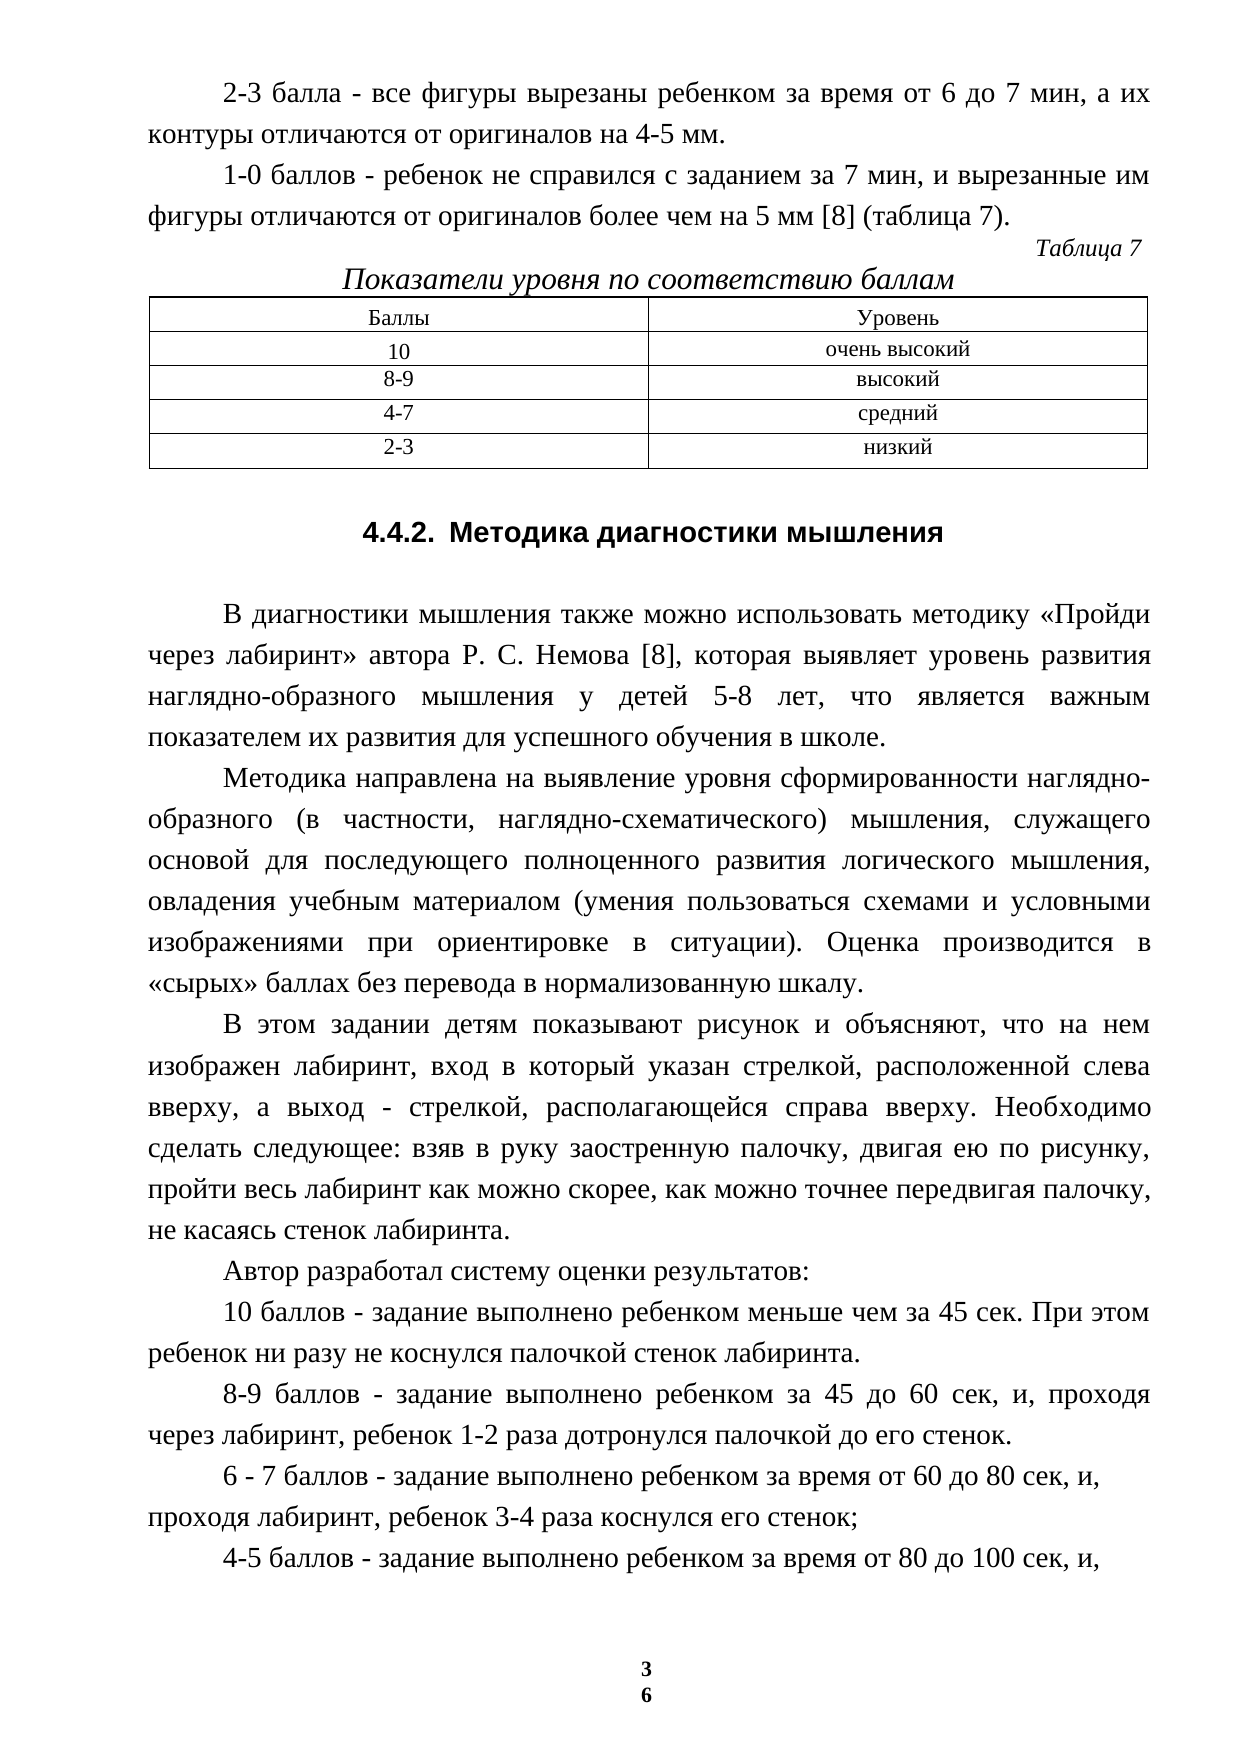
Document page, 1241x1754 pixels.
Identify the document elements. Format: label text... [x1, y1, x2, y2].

text 2-3 балла - все фигуры вырезаны ребенком за время от 6 до 7 мин, а их контуры отличаются от оригиналов на 4-5 мм. [148, 70, 1151, 152]
list Методика диагностики мышления [362, 517, 1193, 549]
text Таблица 7 [1035, 234, 1193, 262]
table_cell очень высокий [649, 332, 1147, 365]
text В этом задании детям показывают рисунок и объясняют, что на нем изображен лабиринт, вход в который указан стрелкой, расположенной слева вверху, а выход - стрелкой, располагающейся справа вверху. Необходимо сделать следующее: взяв в руку заостренную палочку, двигая ею по рисунку, пройти весь лабиринт как можно скорее, как можно точнее передвигая палочку, не касаясь стенок лабиринта. [148, 1001, 1151, 1247]
text Методика направлена на выявление уровня сформированности наглядно-образного (в частности, наглядно-схематического) мышления, служащего основой для последующего полноценного развития логического мышления, овладения учебным материалом (умения пользоваться схемами и условными изображениями при ориентировке в ситуации). Оценка производится в «сырых» баллах без перевода в нормализованную шкалу. [148, 755, 1151, 1001]
table_header Баллы [150, 298, 648, 331]
text В диагностики мышления также можно использовать методику «Пройди через лабиринт» автора Р. С. Немова [8], которая выявляет уровень развития наглядно-образного мышления у детей 5-8 лет, что является важным показателем их развития для успешного обучения в школе. [148, 591, 1151, 755]
text 8-9 баллов - задание выполнено ребенком за 45 до 60 сек, и, проходя через лабиринт, ребенок 1-2 раза дотронулся палочкой до его стенок. [148, 1370, 1151, 1452]
table_cell средний [649, 400, 1147, 433]
table_cell 2-3 [150, 434, 648, 468]
text 10 баллов - задание выполнено ребенком меньше чем за 45 сек. При этом ребенок ни разу не коснулся палочкой стенок лабиринта. [148, 1288, 1151, 1370]
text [148, 1534, 1193, 1576]
text Автор разработал систему оценки результатов: [148, 1247, 1193, 1288]
table_cell низкий [649, 434, 1147, 468]
table_cell 10 [150, 332, 648, 365]
text Показатели уровня по соответствию баллам [149, 262, 1148, 296]
table_cell 4-7 [150, 400, 648, 433]
table_header Уровень [649, 298, 1147, 331]
text 1-0 баллов - ребенок не справился с заданием за 7 мин, и вырезанные им фигуры отличаются от оригиналов более чем на 5 мм [8] (таблица 7). [148, 152, 1151, 234]
table_cell 8-9 [150, 366, 648, 399]
table_cell высокий [649, 366, 1147, 399]
text 6 - 7 баллов - задание выполнено ребенком за время от 60 до 80 сек, и, проходя лабиринт, ребенок 3-4 раза коснулся его стенок; [148, 1452, 1193, 1534]
